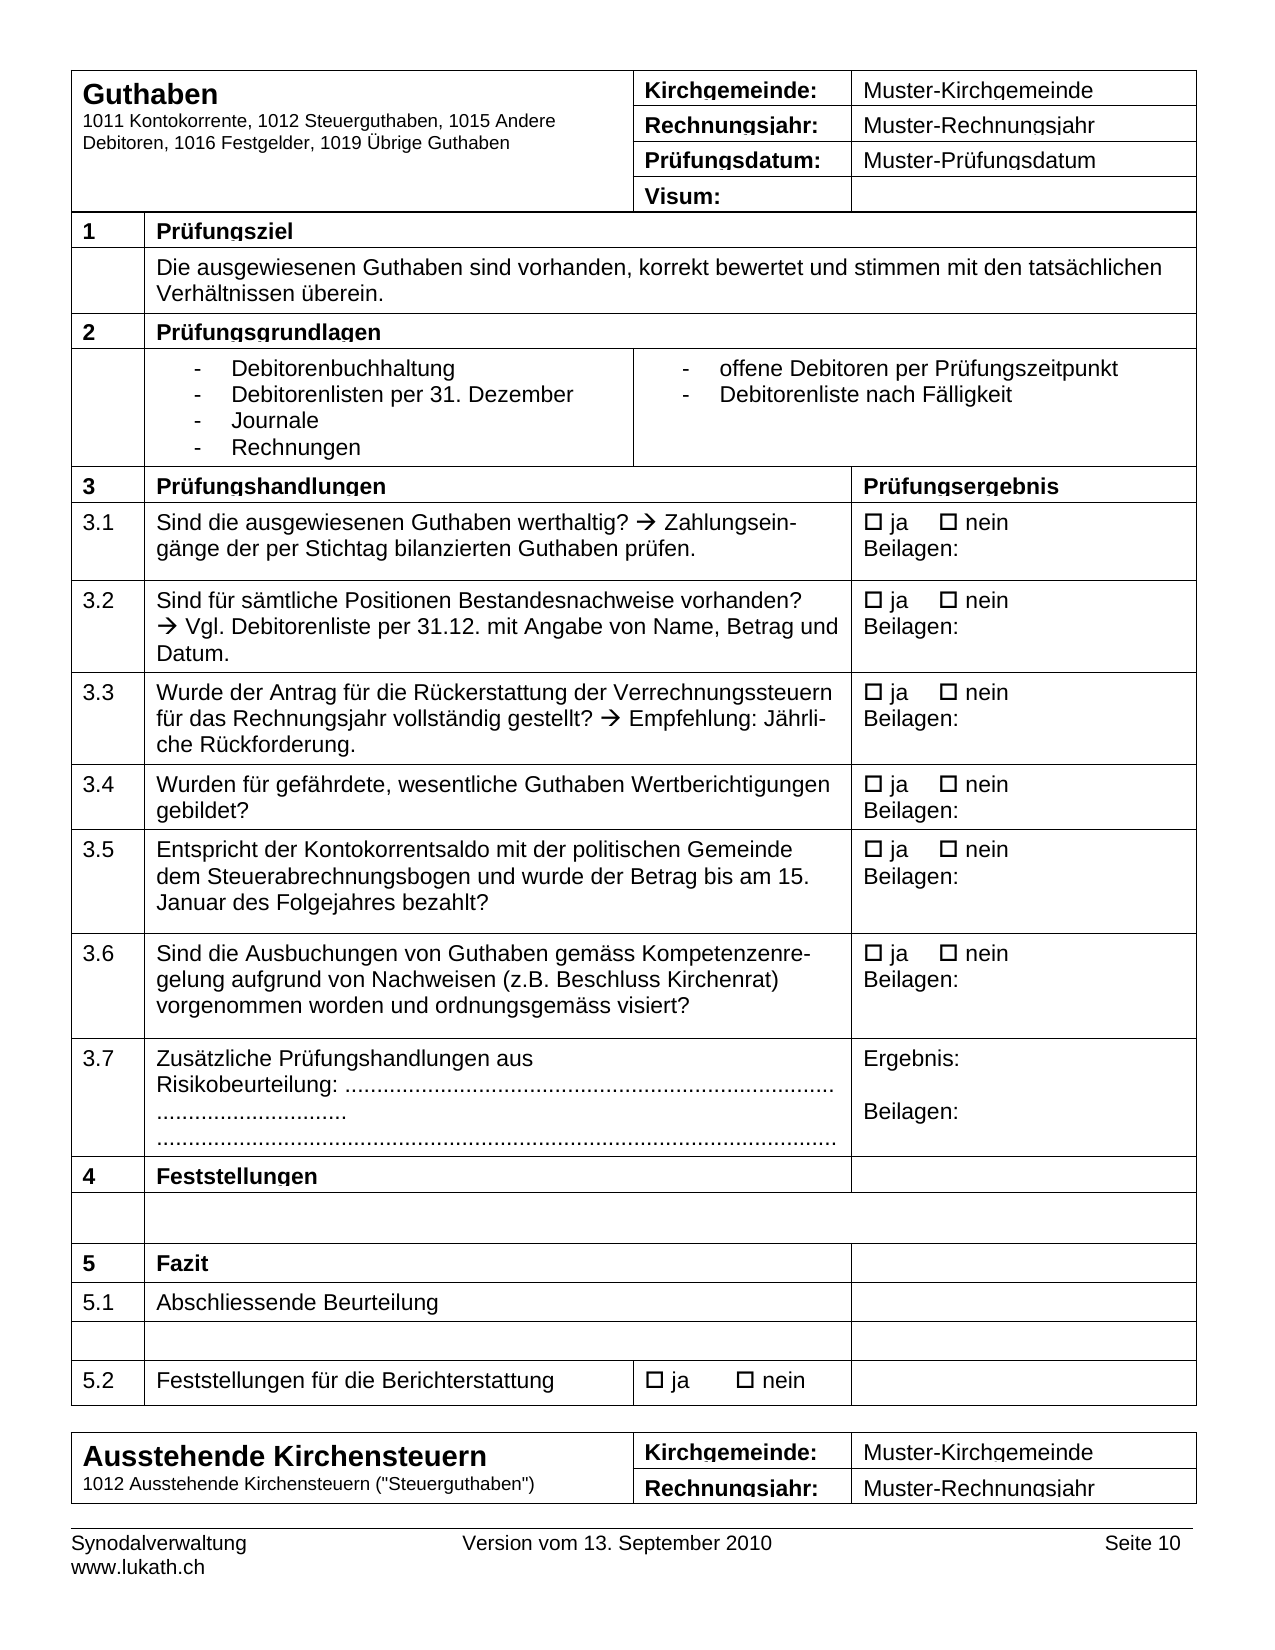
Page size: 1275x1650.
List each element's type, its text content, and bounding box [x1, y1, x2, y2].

table_cell 3.4 [72, 765, 144, 829]
table_header Kirchgemeinde: [634, 71, 851, 105]
table_cell ja nein Beilagen: [852, 830, 1196, 933]
table_cell Debitorenbuchhaltung Debitorenlisten per 31. Dezember Journale Rechnungen [145, 349, 633, 466]
table_cell ja nein Beilagen: [852, 503, 1196, 580]
table_cell [72, 248, 144, 312]
table_cell [145, 1322, 851, 1360]
table_cell 1 [72, 213, 144, 247]
table_cell [72, 1322, 144, 1360]
table_cell Ergebnis: Beilagen: [852, 1039, 1196, 1156]
table_cell 3.1 [72, 503, 144, 580]
table_cell [72, 349, 144, 466]
table_cell 3.6 [72, 934, 144, 1038]
table_cell Muster-Rechnungsjahr [852, 1469, 1196, 1503]
table_cell Wurde der Antrag für die Rückerstattung der Verrechnungssteuern für das Rechnungsjahr vollständig gestellt? Empfehlung: Jährliche Rückforderung. [145, 673, 851, 764]
table_cell ja nein Beilagen: [852, 765, 1196, 829]
table_cell Sind die ausgewiesenen Guthaben werthaltig? Zahlungseingänge der per Stichtag bilanzierten Guthaben prüfen. [145, 503, 851, 580]
table_cell nein [724, 1361, 851, 1405]
table_cell Visum: [634, 177, 851, 211]
table_cell ja nein Beilagen: [852, 673, 1196, 764]
table_cell ja nein Beilagen: [852, 934, 1196, 1038]
table_cell Prüfungsergebnis [852, 467, 1196, 502]
table_cell [852, 177, 1196, 211]
table_cell Prüfungsziel [145, 213, 1196, 247]
table_cell Prüfungsgrundlagen [145, 314, 1196, 348]
table_cell [852, 1361, 1196, 1405]
table_cell [145, 1193, 1196, 1243]
table_header Muster-Kirchgemeinde [852, 1433, 1196, 1467]
table_cell 3 [72, 467, 144, 502]
table_cell 3.5 [72, 830, 144, 933]
table_cell Feststellungen [145, 1157, 851, 1192]
table_cell Sind die Ausbuchungen von Guthaben gemäss Kompetenzenregelung aufgrund von Nachweisen (z.B. Beschluss Kirchenrat) vorgenommen worden und ordnungsgemäss visiert? [145, 934, 851, 1038]
table_header Kirchgemeinde: [634, 1433, 851, 1467]
table_cell 2 [72, 314, 144, 348]
table_cell Prüfungsdatum: [634, 142, 851, 176]
table_cell Rechnungsjahr: [634, 106, 851, 141]
table_cell 4 [72, 1157, 144, 1192]
table_cell [852, 1283, 1196, 1321]
table_cell [852, 1322, 1196, 1360]
table_cell [852, 1157, 1196, 1192]
table_cell 3.7 [72, 1039, 144, 1156]
table_cell Abschliessende Beurteilung [145, 1283, 851, 1321]
table_header Muster-Kirchgemeinde [852, 71, 1196, 105]
table_cell Muster-Rechnungsjahr [852, 106, 1196, 141]
table_cell [852, 1244, 1196, 1282]
table_cell Entspricht der Kontokorrentsaldo mit der politischen Gemeinde dem Steuerabrechnungsbogen und wurde der Betrag bis am 15. Januar des Folgejahres bezahlt? [145, 830, 851, 933]
table_cell Rechnungsjahr: [634, 1469, 851, 1503]
table_cell Zusätzliche Prüfungshandlungen aus Risikobeurteilung: ........................................................................................................... ........................................................................................................... [145, 1039, 851, 1156]
table_cell 3.2 [72, 581, 144, 672]
table_cell 3.3 [72, 673, 144, 764]
table_cell Die ausgewiesenen Guthaben sind vorhanden, korrekt bewertet und stimmen mit den tatsächlichen Verhältnissen überein. [145, 248, 1196, 312]
table_cell 5.2 [72, 1361, 144, 1405]
table_cell Sind für sämtliche Positionen Bestandesnachweise vorhanden? Vgl. Debitorenliste per 31.12. mit Angabe von Name, Betrag und Datum. [145, 581, 851, 672]
table_cell 5.1 [72, 1283, 144, 1321]
table_header Guthaben 1011 Kontokorrente, 1012 Steuerguthaben, 1015 Andere Debitoren, 1016 Festgelder, 1019 Übrige Guthaben [72, 71, 633, 211]
table_cell Muster-Prüfungsdatum [852, 142, 1196, 176]
table_cell Wurden für gefährdete, wesentliche Guthaben Wertberichtigungen gebildet? [145, 765, 851, 829]
table_cell ja nein Beilagen: [852, 581, 1196, 672]
table_cell ja [634, 1361, 724, 1405]
table_cell offene Debitoren per Prüfungszeitpunkt Debitorenliste nach Fälligkeit [634, 349, 1196, 466]
table_header Ausstehende Kirchensteuern 1012 Ausstehende Kirchensteuern ("Steuerguthaben") [72, 1433, 633, 1503]
table_cell 5 [72, 1244, 144, 1282]
table_cell [72, 1193, 144, 1243]
table_cell Feststellungen für die Berichterstattung [145, 1361, 633, 1405]
table_cell Fazit [145, 1244, 851, 1282]
table_cell Prüfungshandlungen [145, 467, 851, 502]
